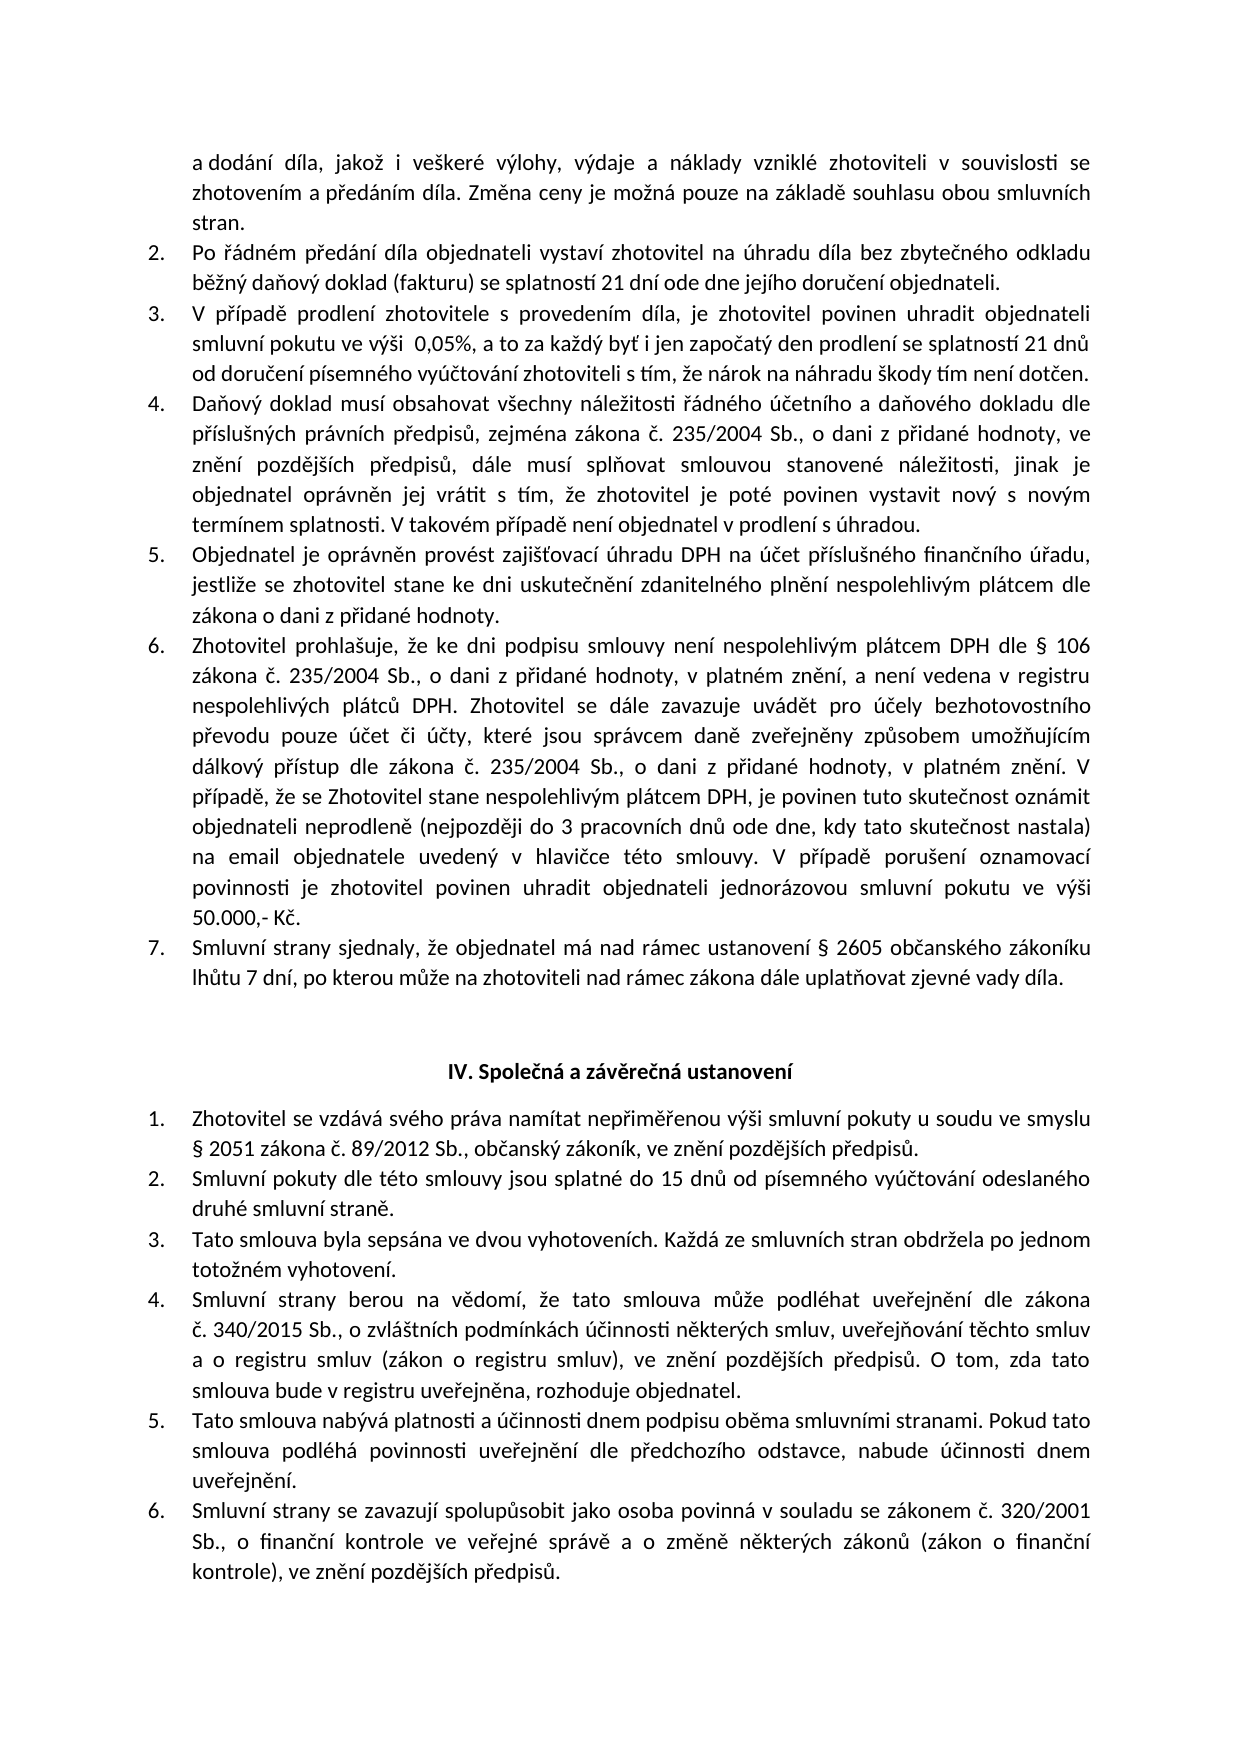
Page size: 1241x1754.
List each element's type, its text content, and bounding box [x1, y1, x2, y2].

text 1. Zhotovitel se vzdává svého práva namítat nepřiměřenou výši smluvní pokuty u soudu ve smyslu § 2051 zákona č. 89/2012 Sb., občanský zákoník, ve znění pozdějších předpisů. [148, 1104, 1093, 1162]
text 6. Zhotovitel prohlašuje, že ke dni podpisu smlouvy není nespolehlivým plátcem DPH dle § 106 zákona č. 235/2004 Sb., o dani z přidané hodnoty, v platném znění, a není vedena v registru nespolehlivých plátců DPH. Zhotovitel se dále zavazuje uvádět pro účely bezhotovostního převodu pouze účet či účty, které jsou správcem daně zveřejněny způsobem umožňujícím dálkový přístup dle zákona č. 235/2004 Sb., o dani z přidané hodnoty, v platném znění. V případě, že se Zhotovitel stane nespolehlivým plátcem DPH, je povinen tuto skutečnost oznámit objednateli neprodleně (nejpozději do 3 pracovních dnů ode dne, kdy tato skutečnost nastala) na email objednatele uvedený v hlavičce této smlouvy. V případě porušení oznamovací povinnosti je zhotovitel povinen uhradit objednateli jednorázovou smluvní pokutu ve výši 50.000,- Kč. [148, 631, 1093, 931]
text 3. Tato smlouva byla sepsána ve dvou vyhotoveních. Každá ze smluvních stran obdržela po jednom totožném vyhotovení. [148, 1225, 1093, 1283]
text 6. Smluvní strany se zavazují spolupůsobit jako osoba povinná v souladu se zákonem č. 320/2001 Sb., o finanční kontrole ve veřejné správě a o změně některých zákonů (zákon o finanční kontrole), ve znění pozdějších předpisů. [148, 1497, 1093, 1585]
text 4. Daňový doklad musí obsahovat všechny náležitosti řádného účetního a daňového dokladu dle příslušných právních předpisů, zejména zákona č. 235/2004 Sb., o dani z přidané hodnoty, ve znění pozdějších předpisů, dále musí splňovat smlouvou stanovené náležitosti, jinak je objednatel oprávněn jej vrátit s tím, že zhotovitel je poté povinen vystavit nový s novým termínem splatnosti. V takovém případě není objednatel v prodlení s úhradou. [148, 389, 1093, 538]
text 2. Smluvní pokuty dle této smlouvy jsou splatné do 15 dnů od písemného vyúčtování odeslaného druhé smluvní straně. [148, 1164, 1093, 1222]
text 5. Objednatel je oprávněn provést zajišťovací úhradu DPH na účet příslušného finančního úřadu, jestliže se zhotovitel stane ke dni uskutečnění zdanitelného plnění nespolehlivým plátcem dle zákona o dani z přidané hodnoty. [148, 540, 1093, 629]
text 4. Smluvní strany berou na vědomí, že tato smlouva může podléhat uveřejnění dle zákona č. 340/2015 Sb., o zvláštních podmínkách účinnosti některých smluv, uveřejňování těchto smluv a o registru smluv (zákon o registru smluv), ve znění pozdějších předpisů. O tom, zda tato smlouva bude v registru uveřejněna, rozhoduje objednatel. [148, 1285, 1093, 1404]
text 7. Smluvní strany sjednaly, že objednatel má nad rámec ustanovení § 2605 občanského zákoníku lhůtu 7 dní, po kterou může na zhotoviteli nad rámec zákona dále uplatňovat zjevné vady díla. [148, 933, 1093, 991]
text 5. Tato smlouva nabývá platnosti a účinnosti dnem podpisu oběma smluvními stranami. Pokud tato smlouva podléhá povinnosti uveřejnění dle předchozího odstavce, nabude účinnosti dnem uveřejnění. [148, 1406, 1093, 1494]
text IV. Společná a závěrečná ustanovení [148, 1057, 1093, 1085]
text 3. V případě prodlení zhotovitele s provedením díla, je zhotovitel povinen uhradit objednateli smluvní pokutu ve výši 0,05%, a to za každý byť i jen započatý den prodlení se splatností 21 dnů od doručení písemného vyúčtování zhotoviteli s tím, že nárok na náhradu škody tím není dotčen. [148, 299, 1093, 387]
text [148, 148, 1093, 236]
text 2. Po řádném předání díla objednateli vystaví zhotovitel na úhradu díla bez zbytečného odkladu běžný daňový doklad (fakturu) se splatností 21 dní ode dne jejího doručení objednateli. [148, 238, 1093, 296]
